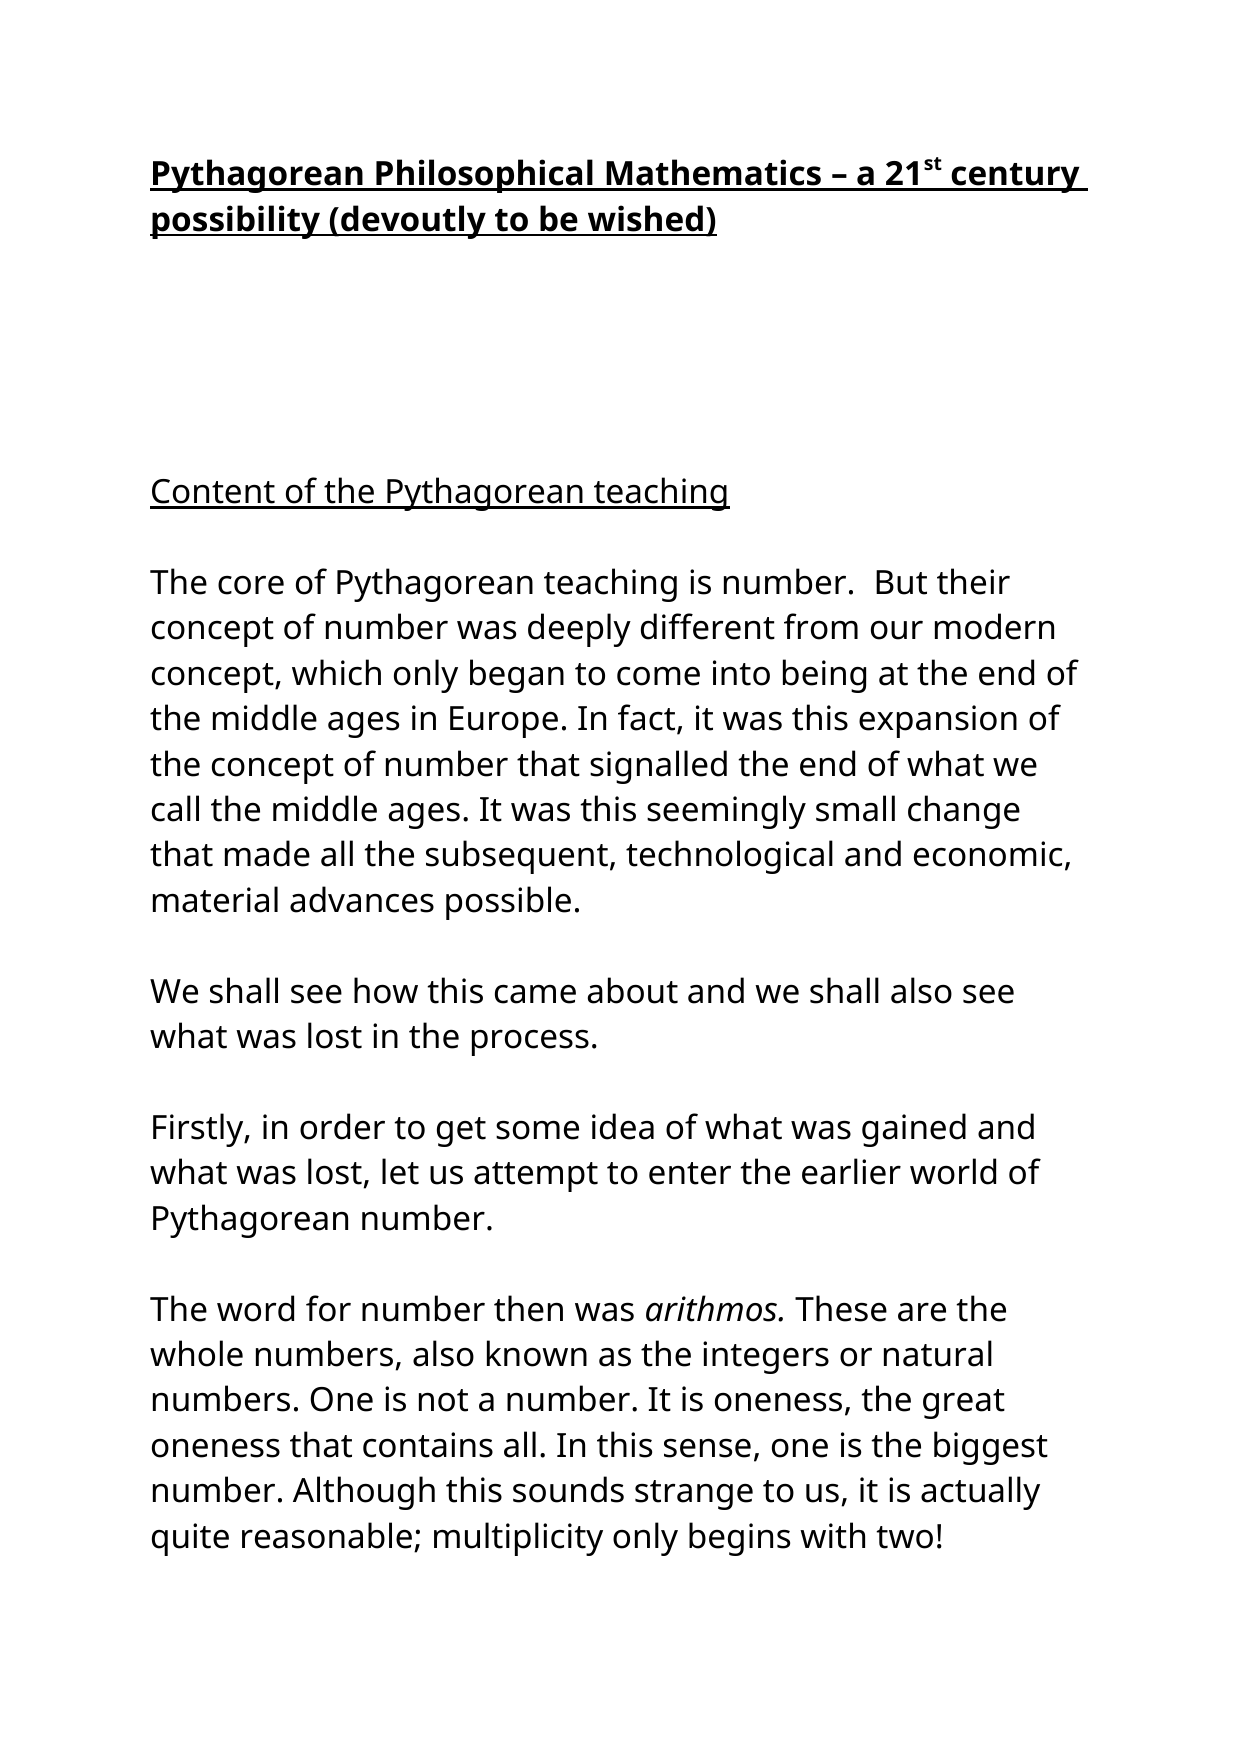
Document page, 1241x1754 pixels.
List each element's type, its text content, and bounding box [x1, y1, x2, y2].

text Content of the Pythagorean teaching [150, 468, 1090, 513]
text We shall see how this came about and we shall also see what was lost in the process. [150, 967, 1090, 1058]
text The core of Pythagorean teaching is number. But their concept of number was deeply different from our modern concept, which only began to come into being at the end of the middle ages in Europe. In fact, it was this expansion of the concept of number that signalled the end of what we call the middle ages. It was this seemingly small change that made all the subsequent, technological and economic, material advances possible. [150, 559, 1090, 922]
text The word for number then was arithmos. These are the whole numbers, also known as the integers or natural numbers. One is not a number. It is oneness, the great oneness that contains all. In this sense, one is the biggest number. Although this sounds strange to us, it is actually quite reasonable; multiplicity only begins with two! [150, 1285, 1090, 1558]
text Pythagorean Philosophical Mathematics – a 21st century possibility (devoutly to be wished) [150, 150, 1090, 241]
text Firstly, in order to get some idea of what was gained and what was lost, let us attempt to enter the earlier world of Pythagorean number. [150, 1104, 1090, 1240]
